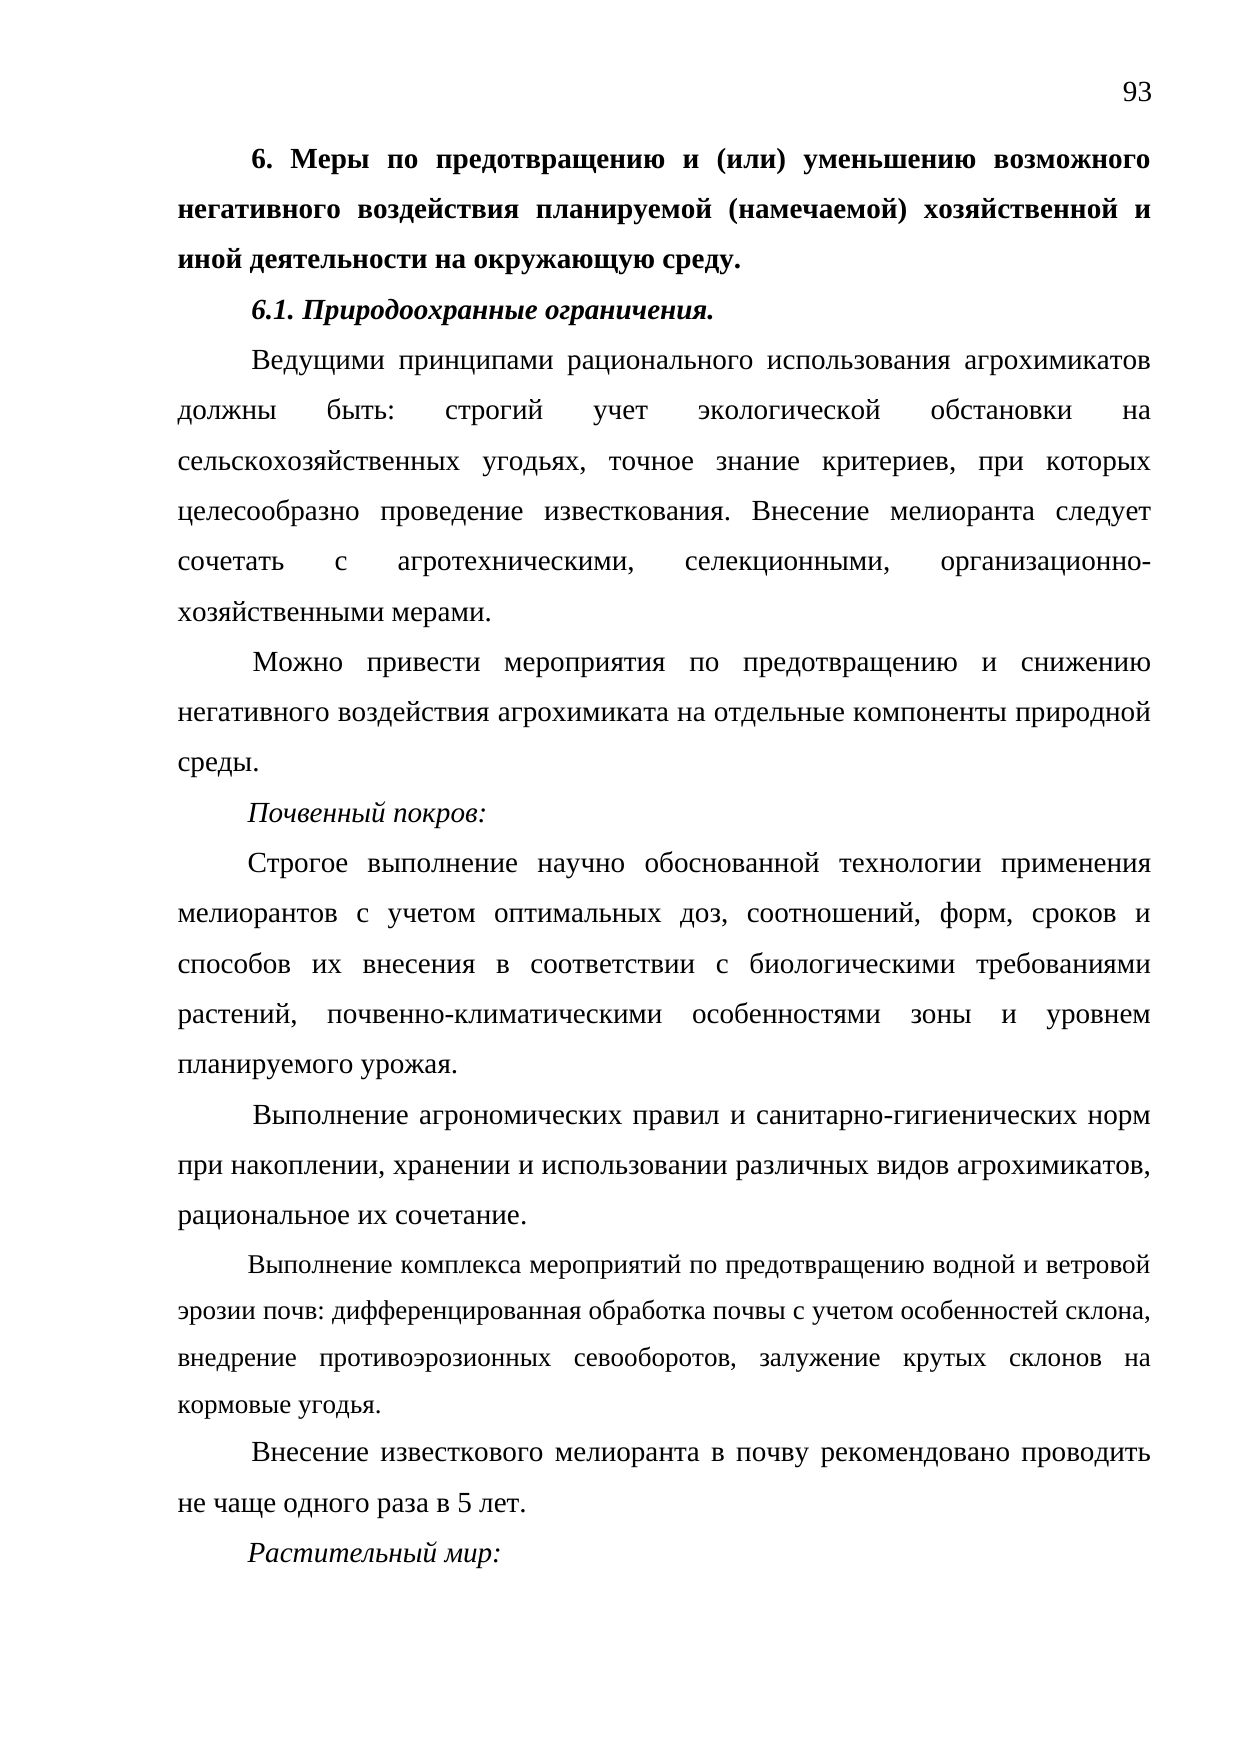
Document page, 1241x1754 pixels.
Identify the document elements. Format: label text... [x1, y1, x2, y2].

text Внесение известкового мелиоранта в почву рекомендовано проводить не чаще одного раза в 5 лет. [177, 1434, 1152, 1518]
text Можно привести мероприятия по предотвращению и снижению негативного воздействия агрохимиката на отдельные компоненты природной среды. [177, 644, 1152, 778]
text Ведущими принципами рационального использования агрохимикатов должны быть: строгий учет экологической обстановки на сельскохозяйственных угодьях, точное знание критериев, при которых целесообразно проведение известкования. Внесение мелиоранта следует сочетать с агротехническими, селекционными, организационно-хозяйственными мерами. [177, 342, 1152, 627]
text Почвенный покров: [177, 795, 1152, 828]
text Выполнение комплекса мероприятий по предотвращению водной и ветровой эрозии почв: дифференцированная обработка почвы с учетом особенностей склона, внедрение противоэрозионных севооборотов, залужение крутых склонов на кормовые угодья. [177, 1248, 1152, 1419]
text Выполнение агрономических правил и санитарно-гигиенических норм при накоплении, хранении и использовании различных видов агрохимикатов, рациональное их сочетание. [177, 1097, 1152, 1231]
text Растительный мир: [177, 1535, 1152, 1568]
text 6. Меры по предотвращению и (или) уменьшению возможного негативного воздействия планируемой (намечаемой) хозяйственной и иной деятельности на окружающую среду. [177, 141, 1152, 275]
text 6.1. Природоохранные ограничения. [177, 292, 1152, 325]
text Строгое выполнение научно обоснованной технологии применения мелиорантов с учетом оптимальных доз, соотношений, форм, сроков и способов их внесения в соответствии с биологическими требованиями растений, почвенно-климатическими особенностями зоны и уровнем планируемого урожая. [177, 845, 1152, 1080]
